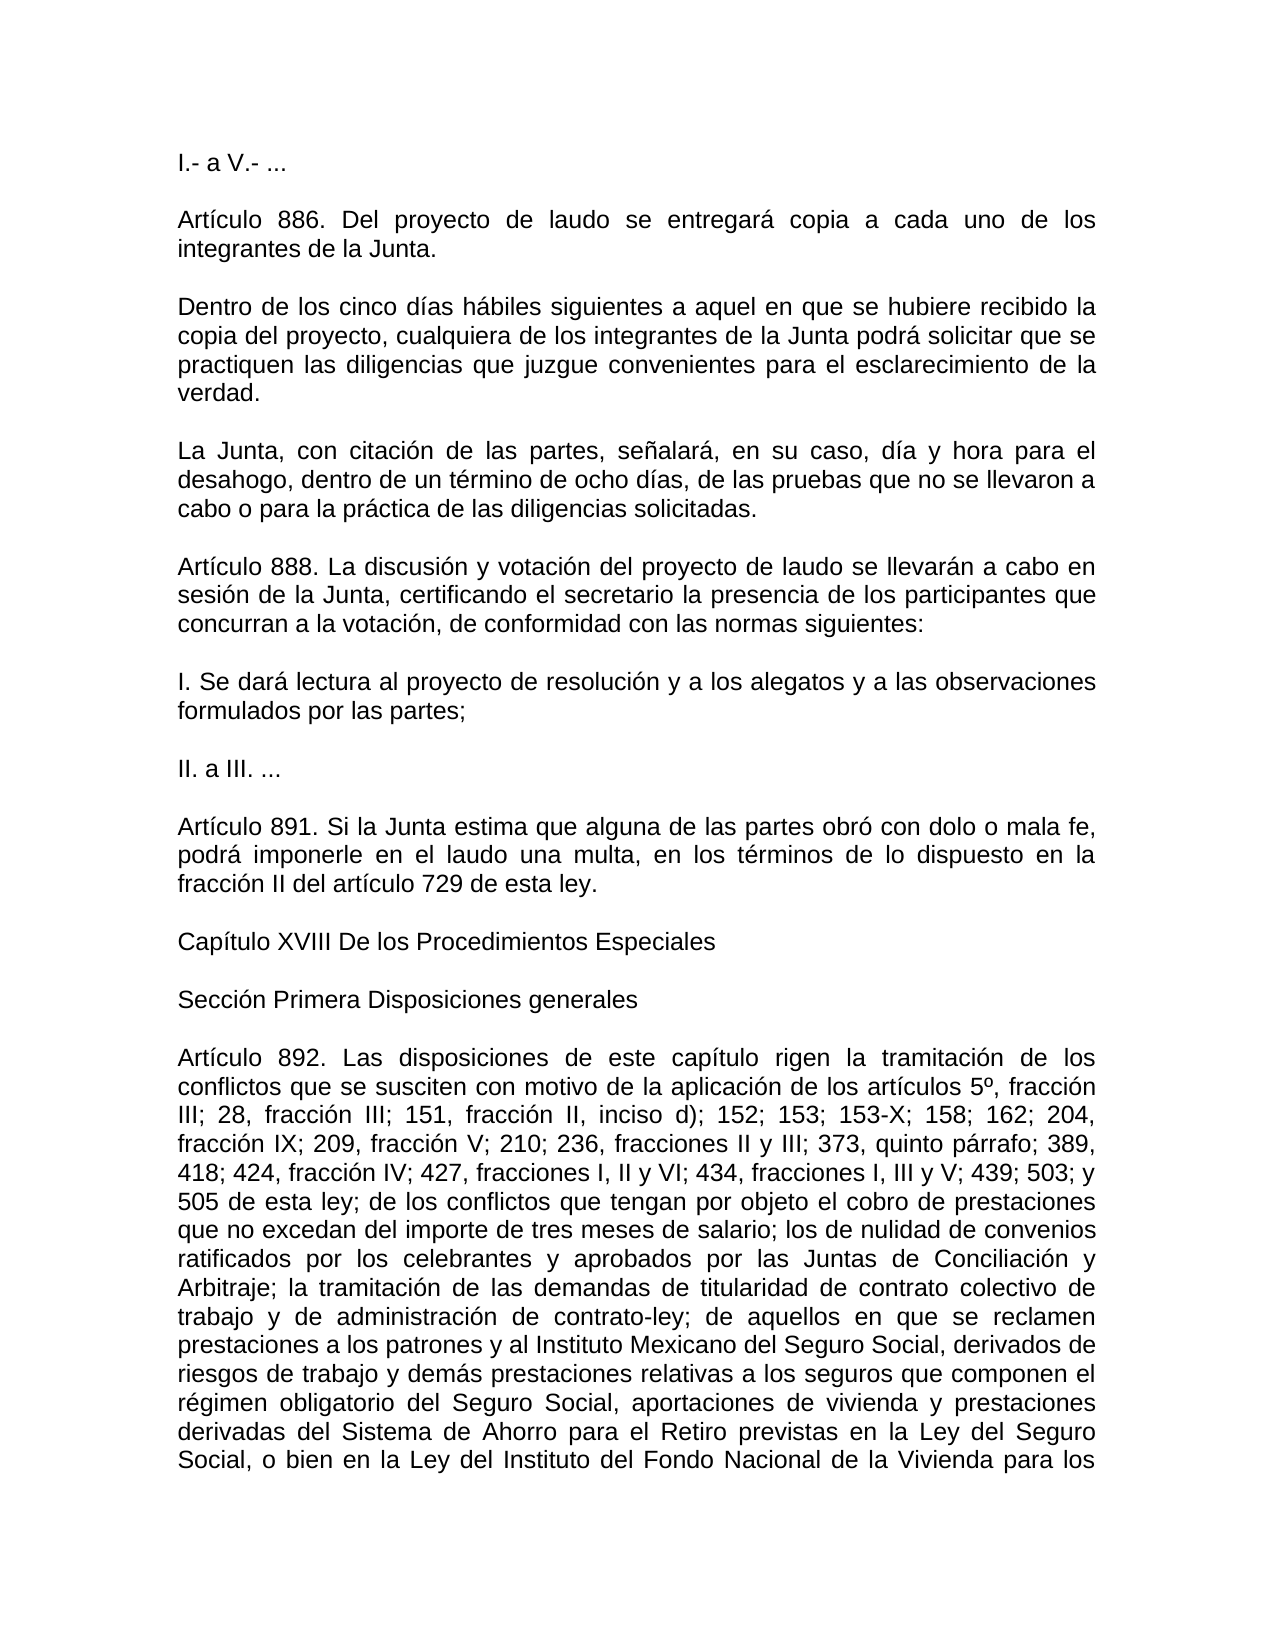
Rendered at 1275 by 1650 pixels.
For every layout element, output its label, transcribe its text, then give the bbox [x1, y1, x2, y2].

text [177, 1043, 1098, 1474]
text II. a III. ... [177, 754, 1098, 783]
text Artículo 886. Del proyecto de laudo se entregará copia a cada uno de los integrantes de la Junta. [177, 206, 1098, 263]
text I. Se dará lectura al proyecto de resolución y a los alegatos y a las observaciones formulados por las partes; [177, 667, 1098, 725]
text Dentro de los cinco días hábiles siguientes a aquel en que se hubiere recibido la copia del proyecto, cualquiera de los integrantes de la Junta podrá solicitar que se practiquen las diligencias que juzgue convenientes para el esclarecimiento de la verdad. [177, 292, 1098, 407]
text I.- a V.- ... [177, 148, 1098, 176]
text La Junta, con citación de las partes, señalará, en su caso, día y hora para el desahogo, dentro de un término de ocho días, de las pruebas que no se llevaron a cabo o para la práctica de las diligencias solicitadas. [177, 436, 1098, 523]
text Capítulo XVIII De los Procedimientos Especiales [177, 927, 1098, 956]
text Artículo 891. Si la Junta estima que alguna de las partes obró con dolo o mala fe, podrá imponerle en el laudo una multa, en los términos de lo dispuesto en la fracción II del artículo 729 de esta ley. [177, 812, 1098, 898]
text Artículo 888. La discusión y votación del proyecto de laudo se llevarán a cabo en sesión de la Junta, certificando el secretario la presencia de los participantes que concurran a la votación, de conformidad con las normas siguientes: [177, 552, 1098, 638]
text Sección Primera Disposiciones generales [177, 985, 1098, 1014]
